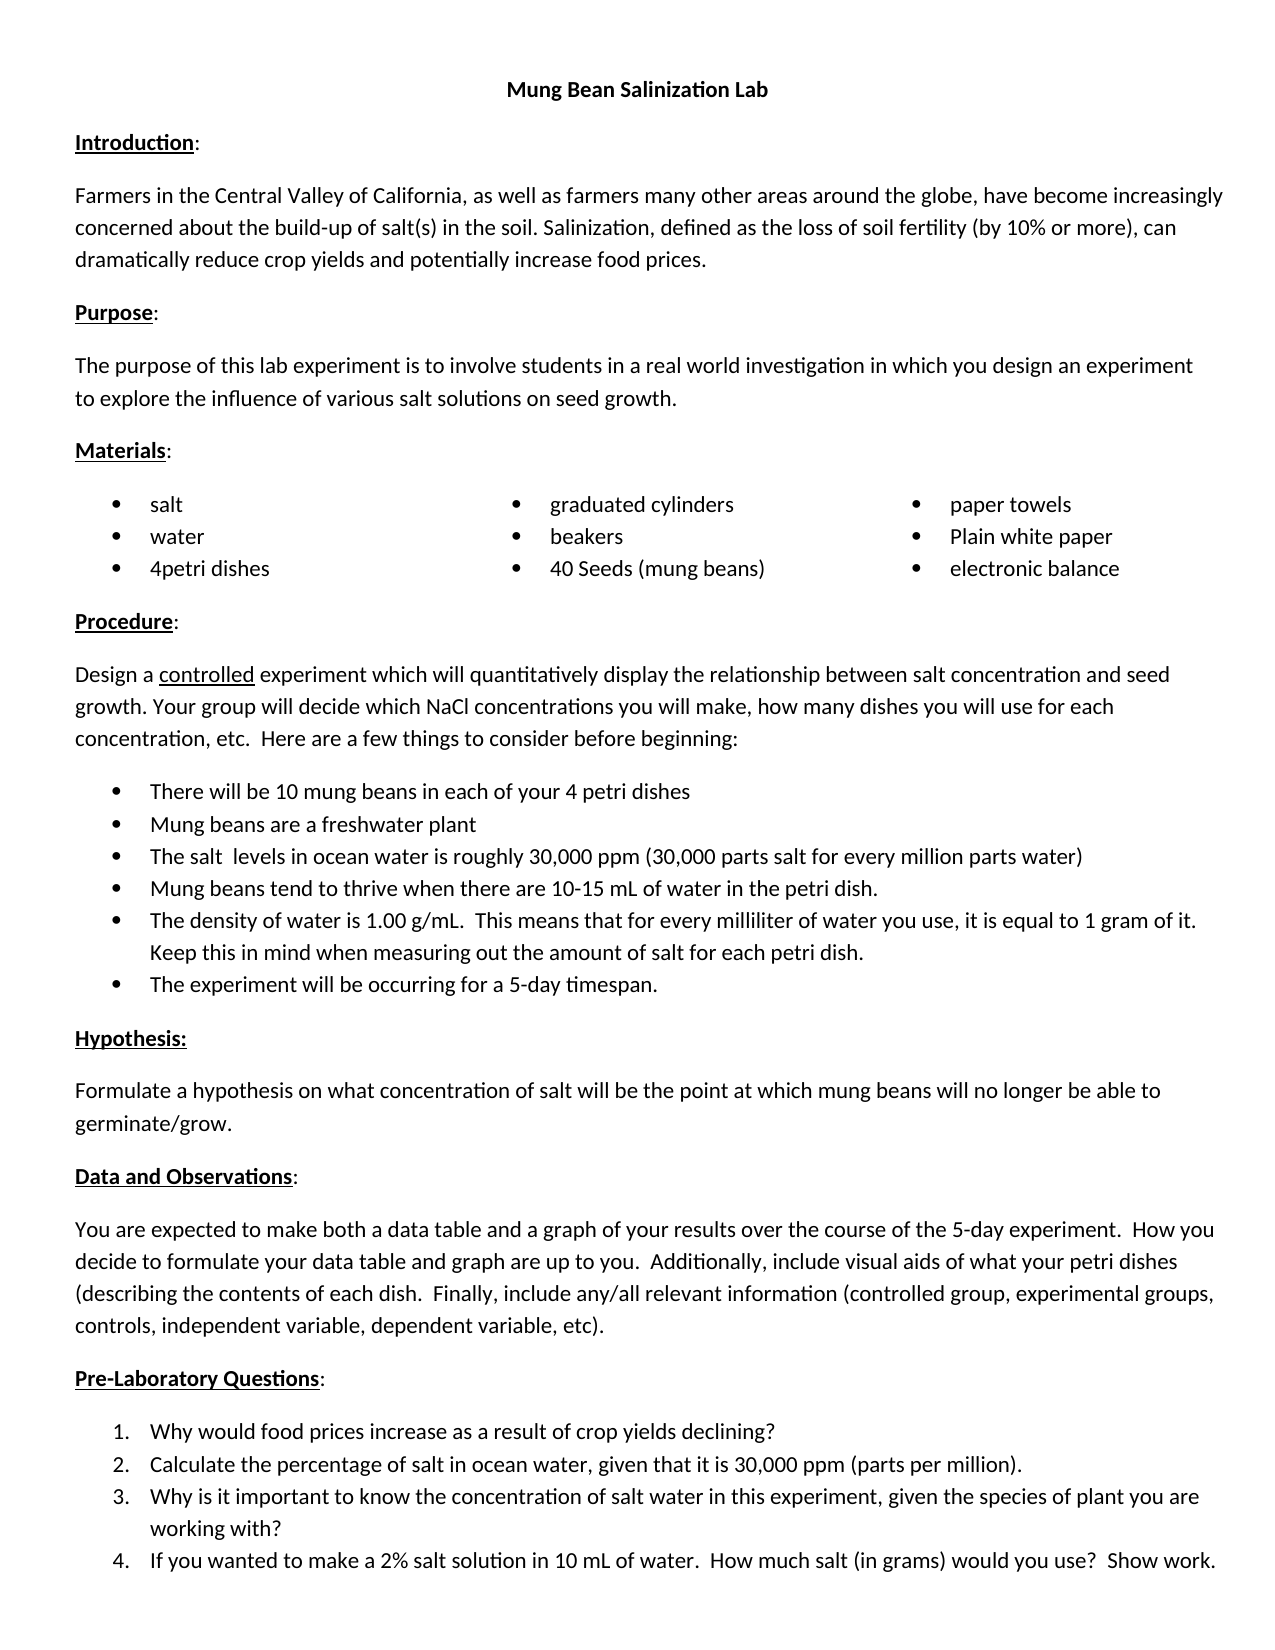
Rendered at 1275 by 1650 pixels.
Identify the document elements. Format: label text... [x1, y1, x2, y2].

text Farmers in the Central Valley of California, as well as farmers many other areas around the globe, have become increasingly concerned about the build-up of salt(s) in the soil. Salinization, defined as the loss of soil fertility (by 10% or more), can dramatically reduce crop yields and potentially increase food prices. [75, 181, 1256, 273]
list water [112, 522, 400, 550]
list There will be 10 mung beans in each of your 4 petri dishes [112, 777, 1219, 806]
list Calculate the percentage of salt in ocean water, given that it is 30,000 ppm (parts per million). [112, 1450, 1219, 1478]
list salt [112, 490, 400, 518]
text Mung Bean Salinization Lab [75, 75, 1200, 103]
list Mung beans are a freshwater plant [112, 810, 1219, 838]
list graduated cylinders [512, 490, 800, 518]
list Why is it important to know the concentration of salt water in this experiment, given the species of plant you are working with? [112, 1482, 1219, 1542]
list 4petri dishes [112, 554, 400, 582]
text Formulate a hypothesis on what concentration of salt will be the point at which mung beans will no longer be able to germinate/grow. [75, 1077, 1219, 1137]
list Mung beans tend to thrive when there are 10-15 mL of water in the petri dish. [112, 874, 1219, 902]
text Pre-Laboratory Questions: [75, 1364, 1219, 1392]
text You are expected to make both a data table and a graph of your results over the course of the 5-day experiment. How you decide to formulate your data table and graph are up to you. Additionally, include visual aids of what your petri dishes (describing the contents of each dish. Finally, include any/all relevant information (controlled group, experimental groups, controls, independent variable, dependent variable, etc). [75, 1215, 1219, 1339]
text Design a controlled experiment which will quantitatively display the relationship between salt concentration and seed growth. Your group will decide which NaCl concentrations you will make, how many dishes you will use for each concentration, etc. Here are a few things to consider before beginning: [75, 660, 1219, 752]
list 40 Seeds (mung beans) [512, 554, 800, 582]
text Materials: [75, 437, 1200, 465]
list paper towels [912, 490, 1200, 518]
list electronic balance [912, 554, 1200, 582]
text Purpose: [75, 298, 1200, 326]
list The salt levels in ocean water is roughly 30,000 ppm (30,000 parts salt for every million parts water) [112, 842, 1219, 870]
text Procedure: [75, 607, 1200, 635]
list The density of water is 1.00 g/mL. This means that for every milliliter of water you use, it is equal to 1 gram of it. Keep this in mind when measuring out the amount of salt for each petri dish. [112, 906, 1219, 966]
text Introduction: [75, 128, 1200, 156]
list Why would food prices increase as a result of crop yields declining? [112, 1417, 1219, 1446]
text Data and Observations: [75, 1162, 1219, 1190]
text Hypothesis: [75, 1024, 1219, 1052]
list Plain white paper [912, 522, 1200, 550]
list If you wanted to make a 2% salt solution in 10 mL of water. How much salt (in grams) would you use? Show work. [112, 1546, 1219, 1574]
list beakers [512, 522, 800, 550]
list The experiment will be occurring for a 5-day timespan. [112, 971, 1219, 999]
text The purpose of this lab experiment is to involve students in a real world investigation in which you design an experiment to explore the influence of various salt solutions on seed growth. [75, 351, 1200, 412]
